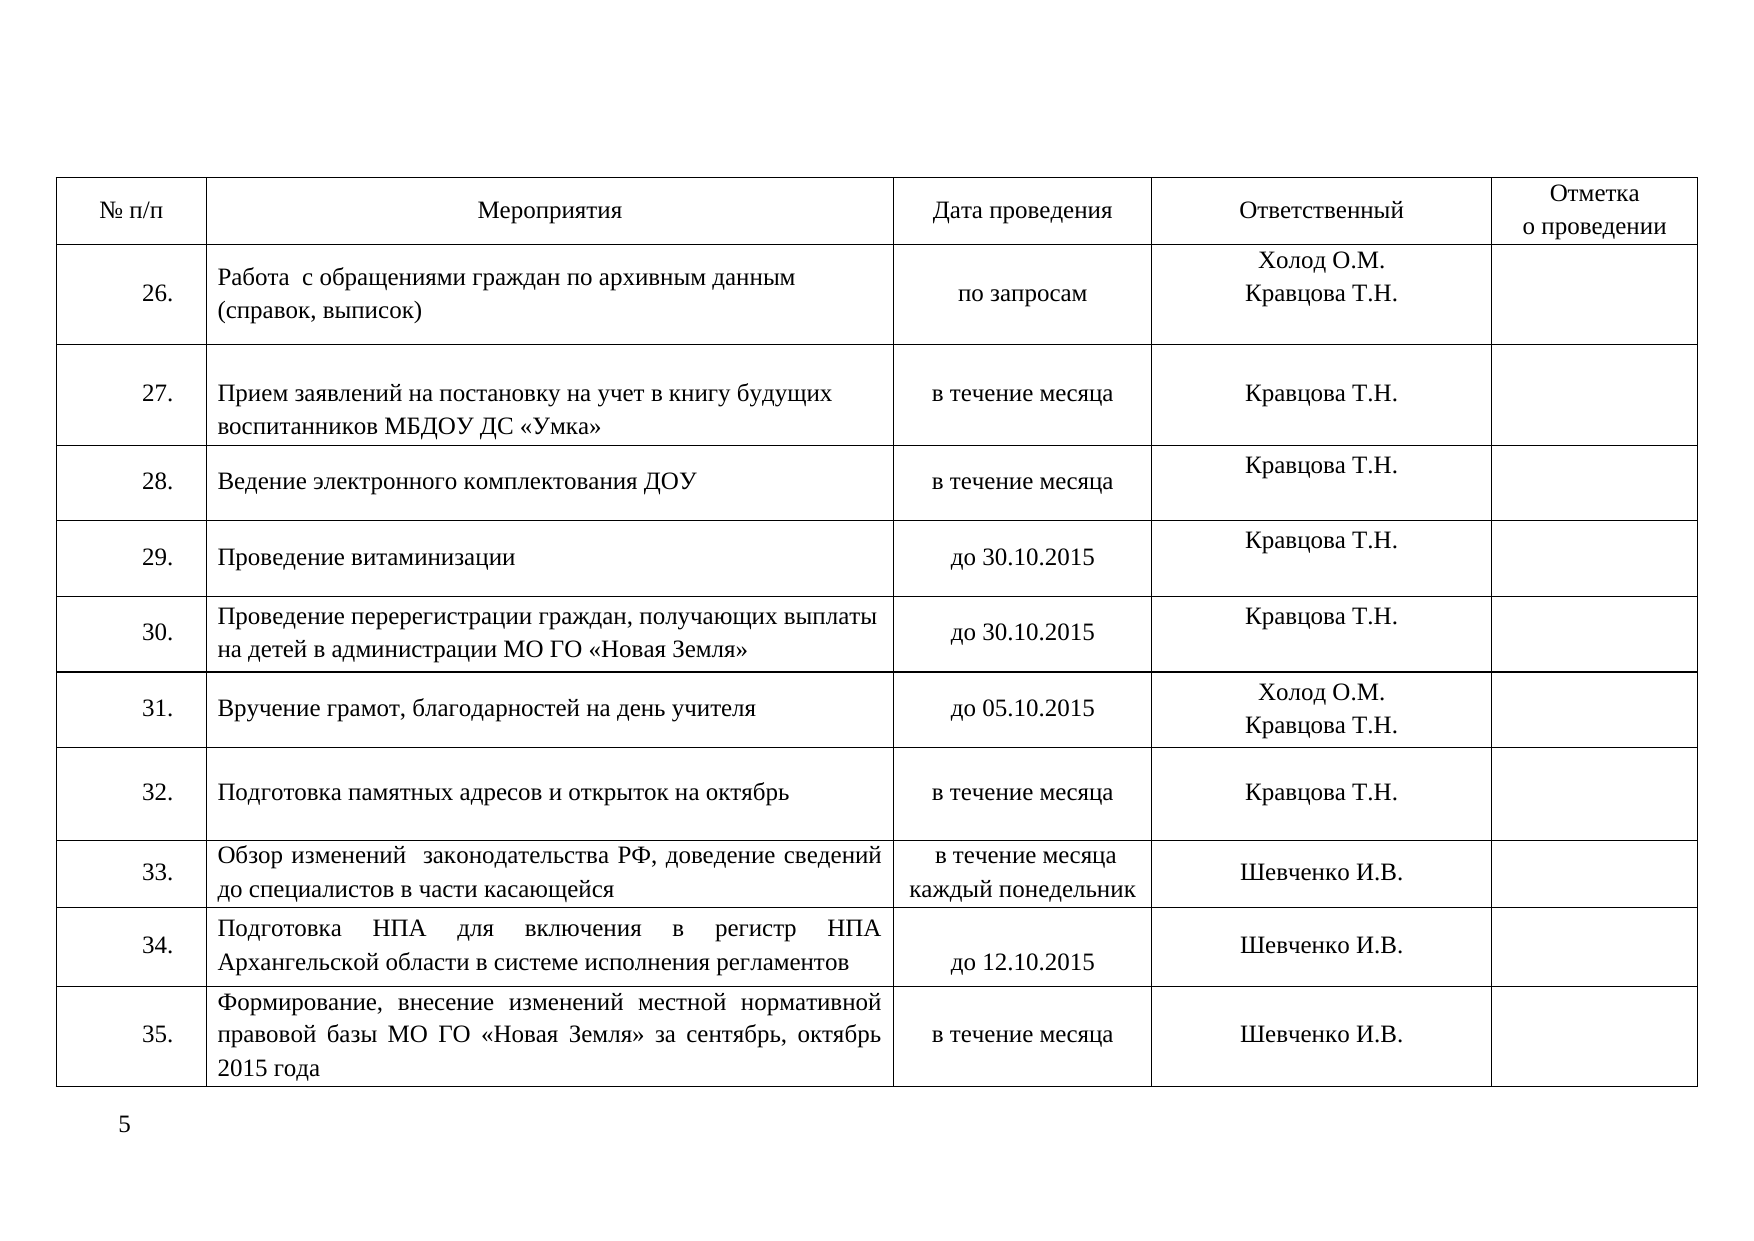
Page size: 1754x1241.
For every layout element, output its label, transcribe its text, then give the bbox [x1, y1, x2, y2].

table_cell Обзор изменений законодательства РФ, доведение сведений до специалистов в части касающейся [207, 841, 893, 907]
table_cell [57, 245, 206, 344]
table_cell Кравцова Т.Н. [1152, 345, 1491, 444]
table_cell [57, 345, 206, 444]
table_header Дата проведения [894, 178, 1151, 244]
table_header Отметка о проведении [1492, 178, 1697, 244]
table_cell в течение месяца [894, 345, 1151, 444]
table_cell до 30.10.2015 [894, 597, 1151, 671]
table_cell до 12.10.2015 [894, 908, 1151, 986]
table_cell Кравцова Т.Н. [1152, 446, 1491, 520]
table_cell Формирование, внесение изменений местной нормативной правовой базы МО ГО «Новая Земля» за сентябрь, октябрь 2015 года [207, 987, 893, 1086]
table_header № п/п [57, 178, 206, 244]
table_cell [1492, 908, 1697, 986]
table_cell [57, 673, 206, 747]
table_cell [57, 446, 206, 520]
table_cell Шевченко И.В. [1152, 987, 1491, 1086]
table_cell [57, 748, 206, 839]
table_cell [57, 521, 206, 596]
table_cell Работа с обращениями граждан по архивным данным (справок, выписок) [207, 245, 893, 344]
table_cell по запросам [894, 245, 1151, 344]
table_cell Холод О.М. Кравцова Т.Н. [1152, 245, 1491, 344]
table_cell [1492, 987, 1697, 1086]
table_cell Кравцова Т.Н. [1152, 521, 1491, 596]
table_cell до 30.10.2015 [894, 521, 1151, 596]
table_cell [1492, 841, 1697, 907]
table_cell [57, 841, 206, 907]
table_cell Вручение грамот, благодарностей на день учителя [207, 673, 893, 747]
table_cell [1492, 597, 1697, 671]
table_cell Шевченко И.В. [1152, 841, 1491, 907]
table_cell в течение месяца [894, 446, 1151, 520]
table_cell до 05.10.2015 [894, 673, 1151, 747]
table_cell [1492, 245, 1697, 344]
table_cell Прием заявлений на постановку на учет в книгу будущих воспитанников МБДОУ ДС «Умка» [207, 345, 893, 444]
table_cell [57, 987, 206, 1086]
table_cell [57, 908, 206, 986]
table_cell в течение месяца каждый понедельник [894, 841, 1151, 907]
table_cell Холод О.М. Кравцова Т.Н. [1152, 673, 1491, 747]
table_header Мероприятия [207, 178, 893, 244]
table_cell Подготовка памятных адресов и открыток на октябрь [207, 748, 893, 839]
table_cell Проведение витаминизации [207, 521, 893, 596]
table_cell Проведение перерегистрации граждан, получающих выплаты на детей в администрации МО ГО «Новая Земля» [207, 597, 893, 671]
table_cell Шевченко И.В. [1152, 908, 1491, 986]
table_cell Кравцова Т.Н. [1152, 597, 1491, 671]
table_cell в течение месяца [894, 987, 1151, 1086]
table_header Ответственный [1152, 178, 1491, 244]
table_cell [1492, 748, 1697, 839]
table_cell [57, 597, 206, 671]
table_cell [1492, 345, 1697, 444]
table_cell [1492, 673, 1697, 747]
table_cell Кравцова Т.Н. [1152, 748, 1491, 839]
table_cell [1492, 446, 1697, 520]
table_cell Подготовка НПА для включения в регистр НПА Архангельской области в системе исполнения регламентов [207, 908, 893, 986]
table_cell Ведение электронного комплектования ДОУ [207, 446, 893, 520]
table_cell в течение месяца [894, 748, 1151, 839]
table_cell [1492, 521, 1697, 596]
